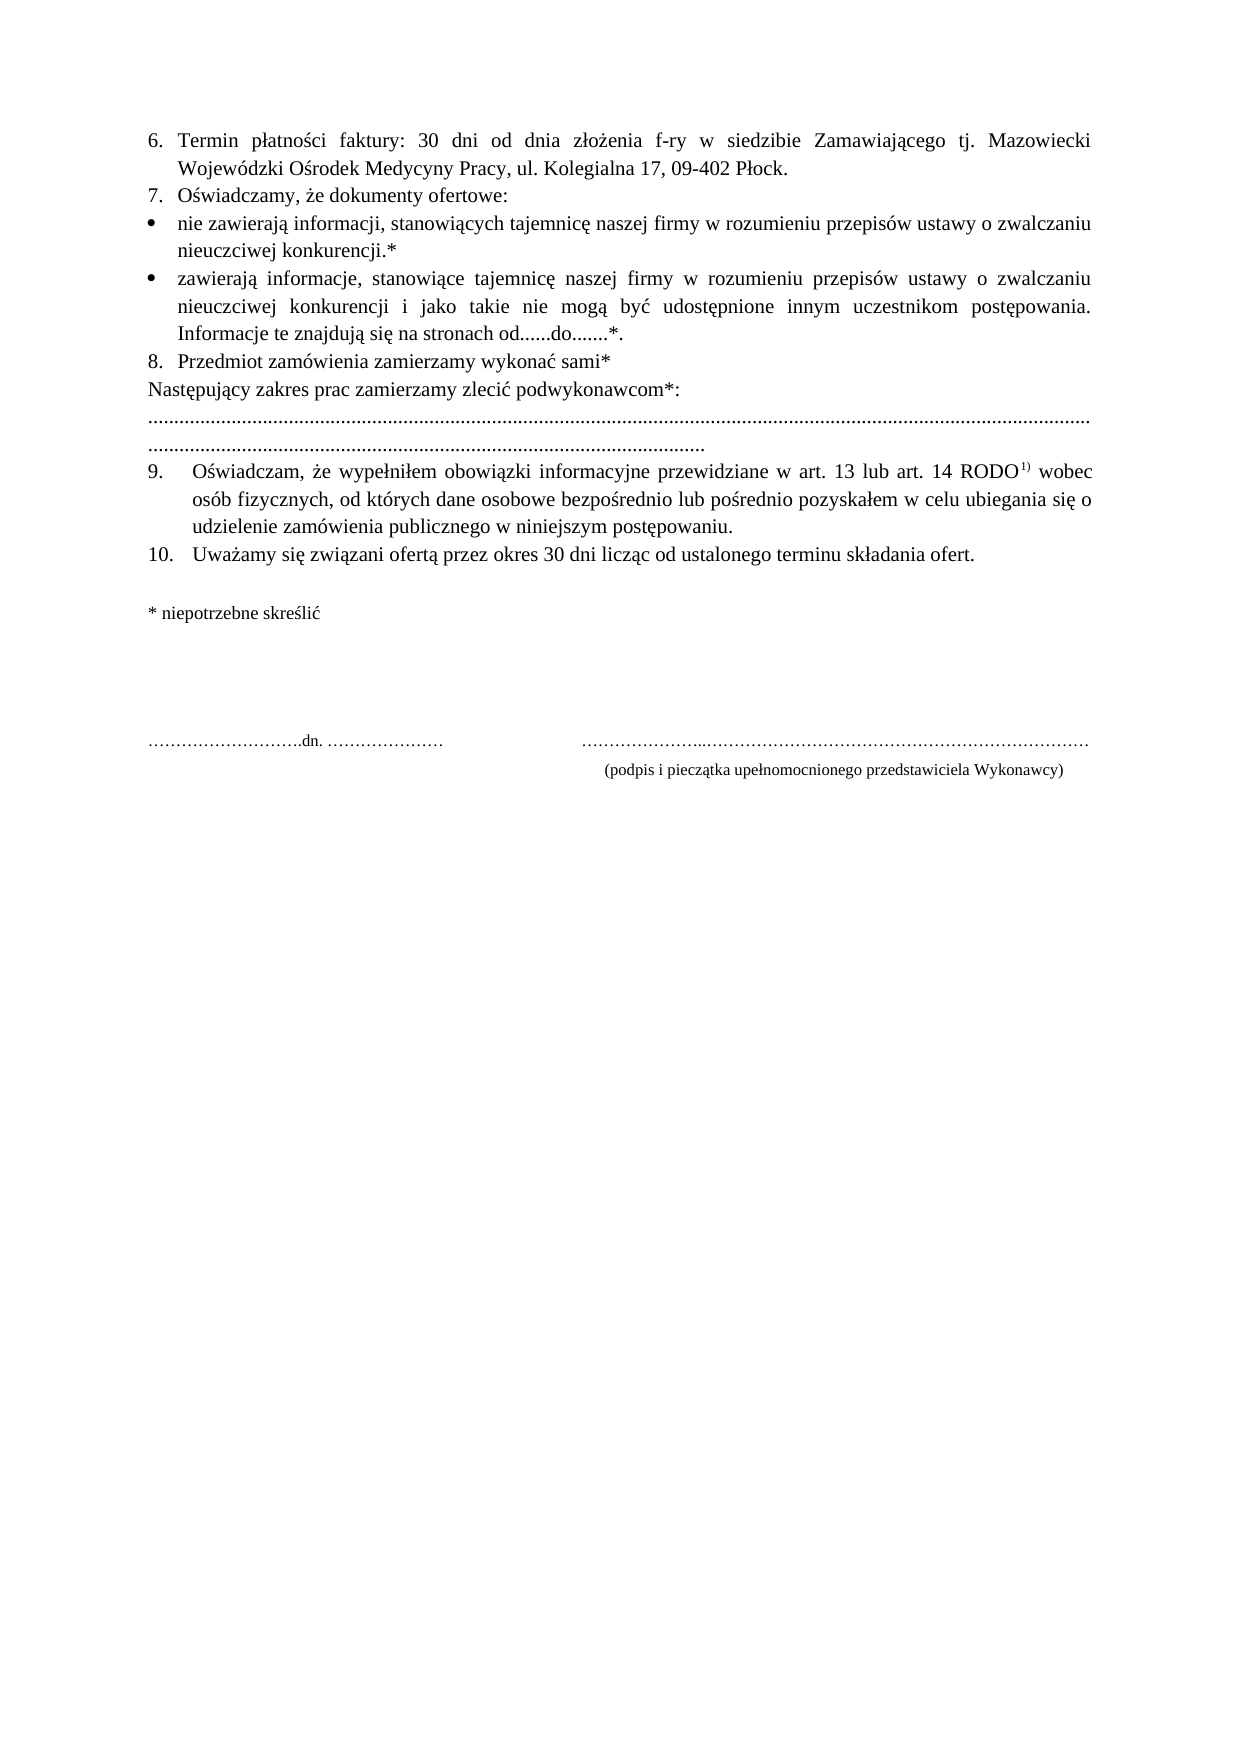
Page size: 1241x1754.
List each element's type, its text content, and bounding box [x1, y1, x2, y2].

list Oświadczamy, że dokumenty ofertowe: [148, 183, 1093, 207]
subtitle Uważamy się związani ofertą przez okres 30 dni licząc od ustalonego terminu składania ofert. [148, 542, 1093, 566]
text ................................................................................................................................................................................................................................................................................................ [148, 404, 1093, 456]
subtitle Oświadczam, że wypełniłem obowiązki informacyjne przewidziane w art. 13 lub art. 14 RODO1) wobec osób fizycznych, od których dane osobowe bezpośrednio lub pośrednio pozyskałem w celu ubiegania się o udzielenie zamówienia publicznego w niniejszym postępowaniu. [148, 459, 1093, 538]
text (podpis i pieczątka upełnomocnionego przedstawiciela Wykonawcy) [148, 760, 1093, 779]
text Następujący zakres prac zamierzamy zlecić podwykonawcom*: [148, 376, 1093, 401]
subtitle Termin płatności faktury: 30 dni od dnia złożenia f-ry w siedzibie Zamawiającego tj. Mazowiecki Wojewódzki Ośrodek Medycyny Pracy, ul. Kolegialna 17, 09-402 Płock. [148, 128, 1093, 180]
subtitle Przedmiot zamówienia zamierzamy wykonać sami* [148, 349, 1093, 373]
text ……………………….dn. ………………… …………………..…………………………………………………………… [148, 731, 1093, 750]
list zawierają informacje, stanowiące tajemnicę naszej firmy w rozumieniu przepisów ustawy o zwalczaniu nieuczciwej konkurencji i jako takie nie mogą być udostępnione innym uczestnikom postępowania. Informacje te znajdują się na stronach od......do.......*. [148, 266, 1093, 345]
text * niepotrzebne skreślić [148, 602, 1093, 623]
list nie zawierają informacji, stanowiących tajemnicę naszej firmy w rozumieniu przepisów ustawy o zwalczaniu nieuczciwej konkurencji.* [148, 211, 1093, 262]
